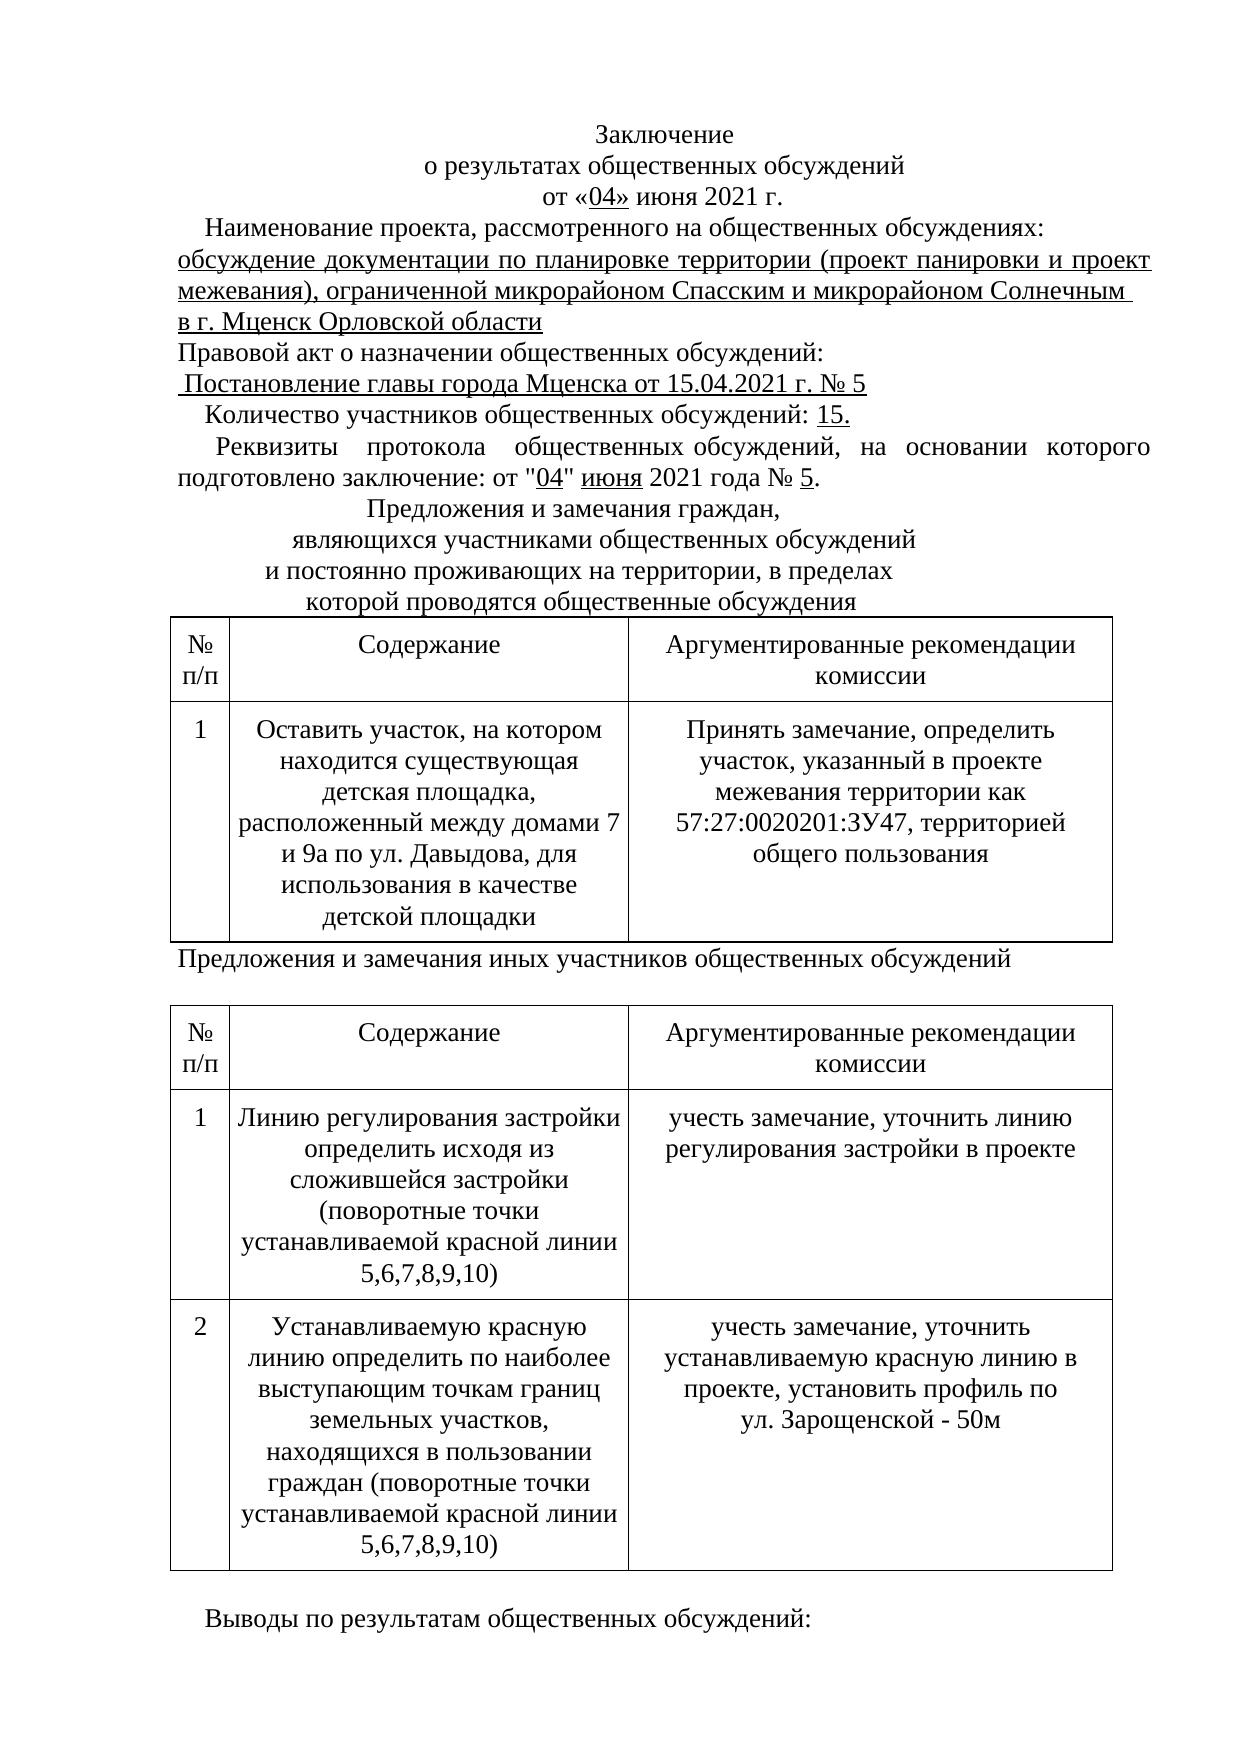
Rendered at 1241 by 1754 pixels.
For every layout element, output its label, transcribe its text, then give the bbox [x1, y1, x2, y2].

table_cell Принять замечание, определить участок, указанный в проекте межевания территории как 57:27:0020201:ЗУ47, территорией общего пользования [629, 702, 1112, 941]
text Количество участников общественных обсуждений: 15. [177, 398, 1152, 429]
text Заключение [177, 118, 1152, 149]
table_cell 1 [171, 1090, 229, 1298]
table_cell Линию регулирования застройки определить исходя из сложившейся застройки (поворотные точки устанавливаемой красной линии 5,6,7,8,9,10) [230, 1090, 628, 1298]
text Наименование проекта, рассмотренного на общественных обсуждениях: [177, 212, 1152, 243]
table_cell 1 [171, 702, 229, 941]
text Предложения и замечания граждан, [177, 492, 1152, 523]
text Реквизиты протокола общественных обсуждений, на основании которого подготовлено заключение: от "04" июня 2021 года № 5. [177, 429, 1152, 492]
text обсуждение документации по планировке территории (проект панировки и проект межевания), ограниченной микрорайоном Спасским и микрорайоном Солнечным [177, 271, 1152, 305]
text Выводы по результатам общественных обсуждений: [177, 1602, 1152, 1633]
text Постановление главы города Мценска от 15.04.2021 г. № 5 [177, 367, 1152, 398]
text от «04» июня 2021 г. [177, 180, 1152, 212]
table_header № п/п [171, 1006, 229, 1089]
table_cell Устанавливаемую красную линию определить по наиболее выступающим точкам границ земельных участков, находящихся в пользовании граждан (поворотные точки устанавливаемой красной линии 5,6,7,8,9,10) [230, 1300, 628, 1570]
text в г. Мценск Орловской области [177, 305, 1152, 336]
text являющихся участниками общественных обсуждений [177, 523, 1152, 554]
table_header № п/п [171, 618, 229, 701]
table_cell учесть замечание, уточнить линию регулирования застройки в проекте [629, 1090, 1112, 1298]
table_cell учесть замечание, уточнить устанавливаемую красную линию в проекте, установить профиль по ул. Зарощенской - 50м [629, 1300, 1112, 1570]
table_cell 2 [171, 1300, 229, 1570]
text Правовой акт о назначении общественных обсуждений: [177, 336, 1152, 367]
table_cell Оставить участок, на котором находится существующая детская площадка, расположенный между домами 7 и 9а по ул. Давыдова, для использования в качестве детской площадки [230, 702, 628, 941]
text о результатах общественных обсуждений [177, 149, 1152, 180]
text обсуждение документации по планировке территории (проект панировки и проект межевания), ограниченной микрорайоном Спасским и микрорайоном Солнечным [177, 243, 1152, 270]
table_header Аргументированные рекомендации комиссии [629, 1006, 1112, 1089]
text и постоянно проживающих на территории, в пределах [177, 554, 1152, 585]
text которой проводятся общественные обсуждения [177, 585, 1152, 616]
table_header Содержание [230, 1006, 628, 1089]
table_header Содержание [230, 618, 628, 701]
text Предложения и замечания иных участников общественных обсуждений [177, 942, 1152, 973]
table_header Аргументированные рекомендации комиссии [629, 618, 1112, 701]
